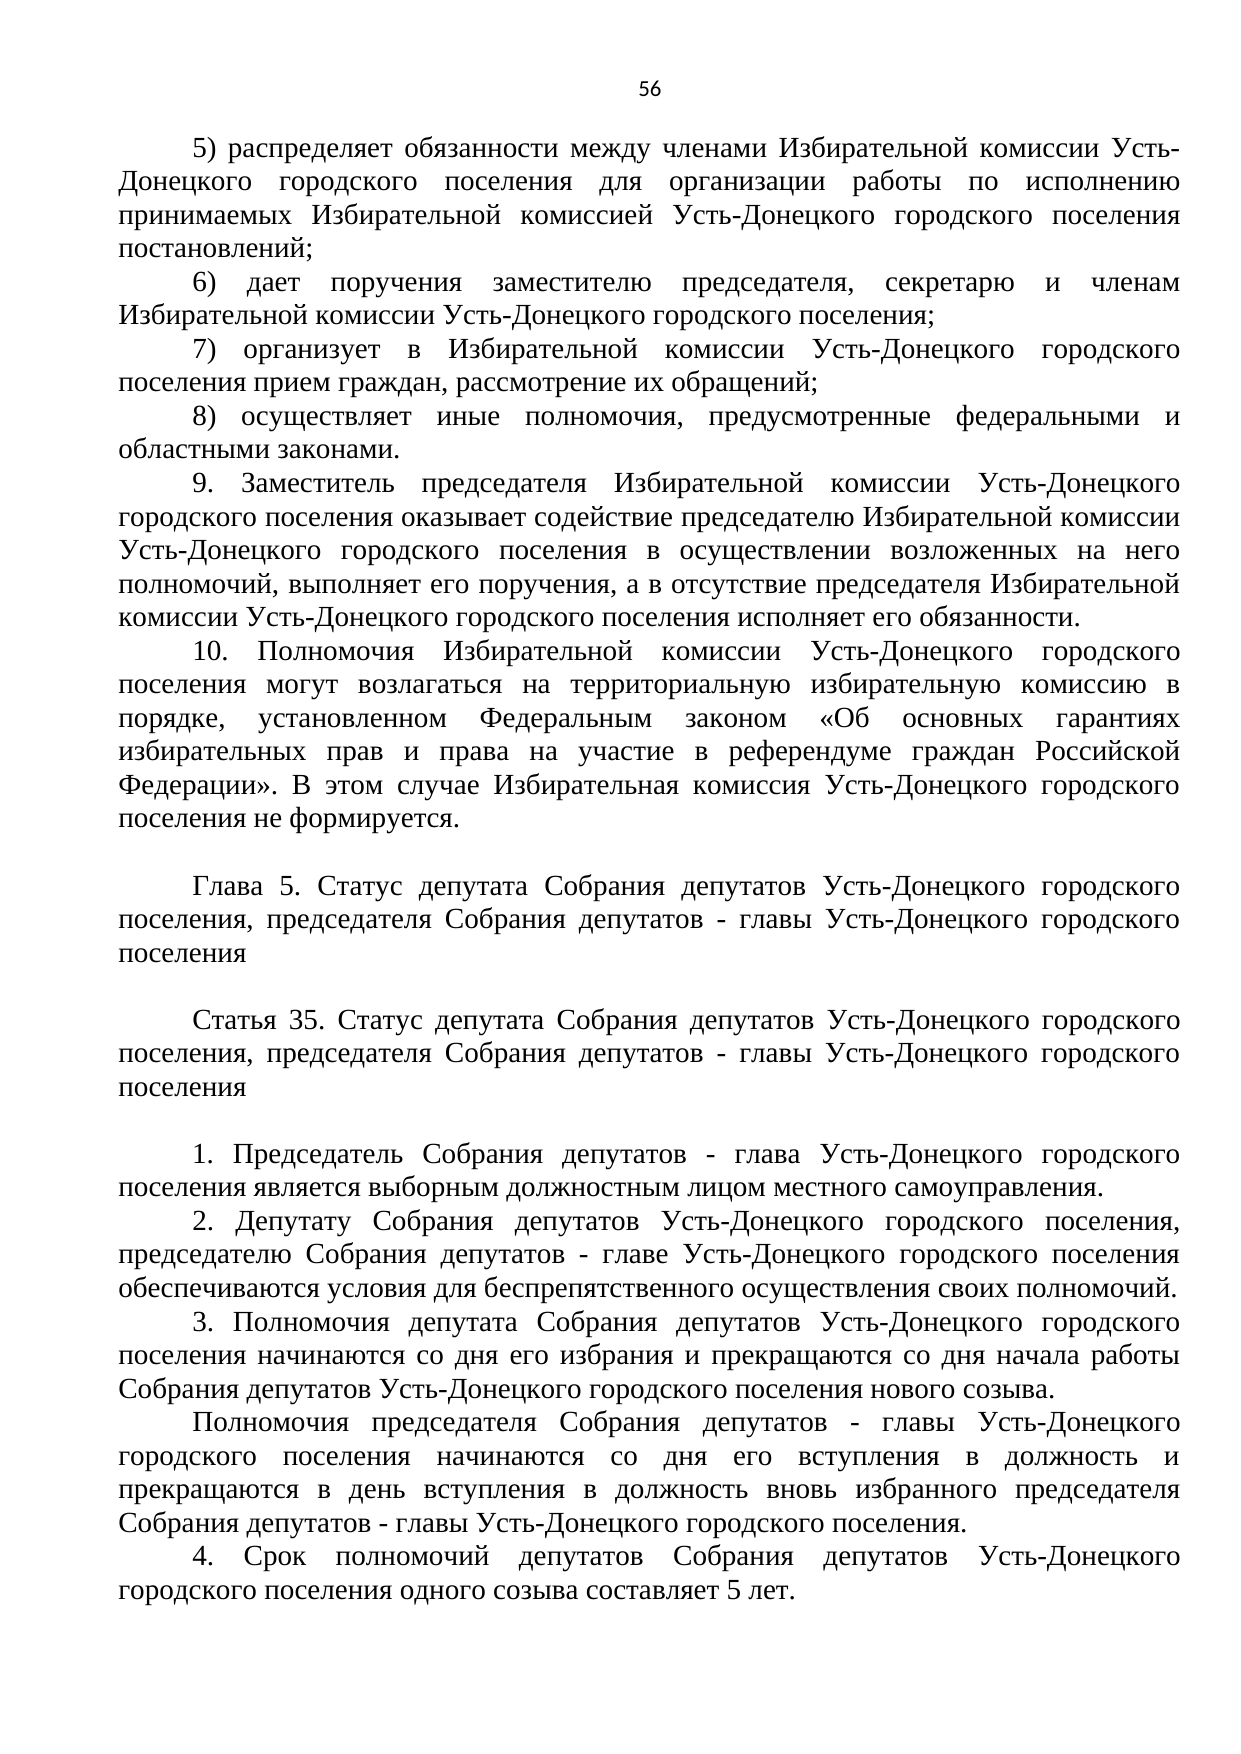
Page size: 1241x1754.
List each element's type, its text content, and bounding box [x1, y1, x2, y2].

text 10. Полномочия Избирательной комиссии Усть-Донецкого городского поселения могут возлагаться на территориальную избирательную комиссию в порядке, установленном Федеральным законом «Об основных гарантиях избирательных прав и права на участие в референдуме граждан Российской Федерации». В этом случае Избирательная комиссия Усть-Донецкого городского поселения не формируется. [118, 633, 1181, 834]
text 4. Срок полномочий депутатов Собрания депутатов Усть-Донецкого городского поселения одного созыва составляет 5 лет. [118, 1538, 1181, 1606]
text 3. Полномочия депутата Собрания депутатов Усть-Донецкого городского поселения начинаются со дня его избрания и прекращаются со дня начала работы Собрания депутатов Усть-Донецкого городского поселения нового созыва. [118, 1304, 1181, 1404]
text 7) организует в Избирательной комиссии Усть-Донецкого городского поселения прием граждан, рассмотрение их обращений; [118, 331, 1181, 398]
text 6) дает поручения заместителю председателя, секретарю и членам Избирательной комиссии Усть-Донецкого городского поселения; [118, 264, 1181, 331]
text 5) распределяет обязанности между членами Избирательной комиссии Усть-Донецкого городского поселения для организации работы по исполнению принимаемых Избирательной комиссией Усть-Донецкого городского поселения постановлений; [118, 130, 1181, 264]
text 2. Депутату Собрания депутатов Усть-Донецкого городского поселения, председателю Собрания депутатов - главе Усть-Донецкого городского поселения обеспечиваются условия для беспрепятственного осуществления своих полномочий. [118, 1203, 1181, 1304]
text Глава 5. Статус депутата Собрания депутатов Усть-Донецкого городского поселения, председателя Собрания депутатов - главы Усть-Донецкого городского поселения [118, 868, 1181, 968]
text 9. Заместитель председателя Избирательной комиссии Усть-Донецкого городского поселения оказывает содействие председателю Избирательной комиссии Усть-Донецкого городского поселения в осуществлении возложенных на него полномочий, выполняет его поручения, а в отсутствие председателя Избирательной комиссии Усть-Донецкого городского поселения исполняет его обязанности. [118, 465, 1181, 633]
text Полномочия председателя Собрания депутатов - главы Усть-Донецкого городского поселения начинаются со дня его вступления в должность и прекращаются в день вступления в должность вновь избранного председателя Собрания депутатов - главы Усть-Донецкого городского поселения. [118, 1404, 1181, 1538]
text Статья 35. Статус депутата Собрания депутатов Усть-Донецкого городского поселения, председателя Собрания депутатов - главы Усть-Донецкого городского поселения [118, 1002, 1181, 1102]
text 8) осуществляет иные полномочия, предусмотренные федеральными и областными законами. [118, 398, 1181, 465]
text 1. Председатель Собрания депутатов - глава Усть-Донецкого городского поселения является выборным должностным лицом местного самоуправления. [118, 1136, 1181, 1203]
